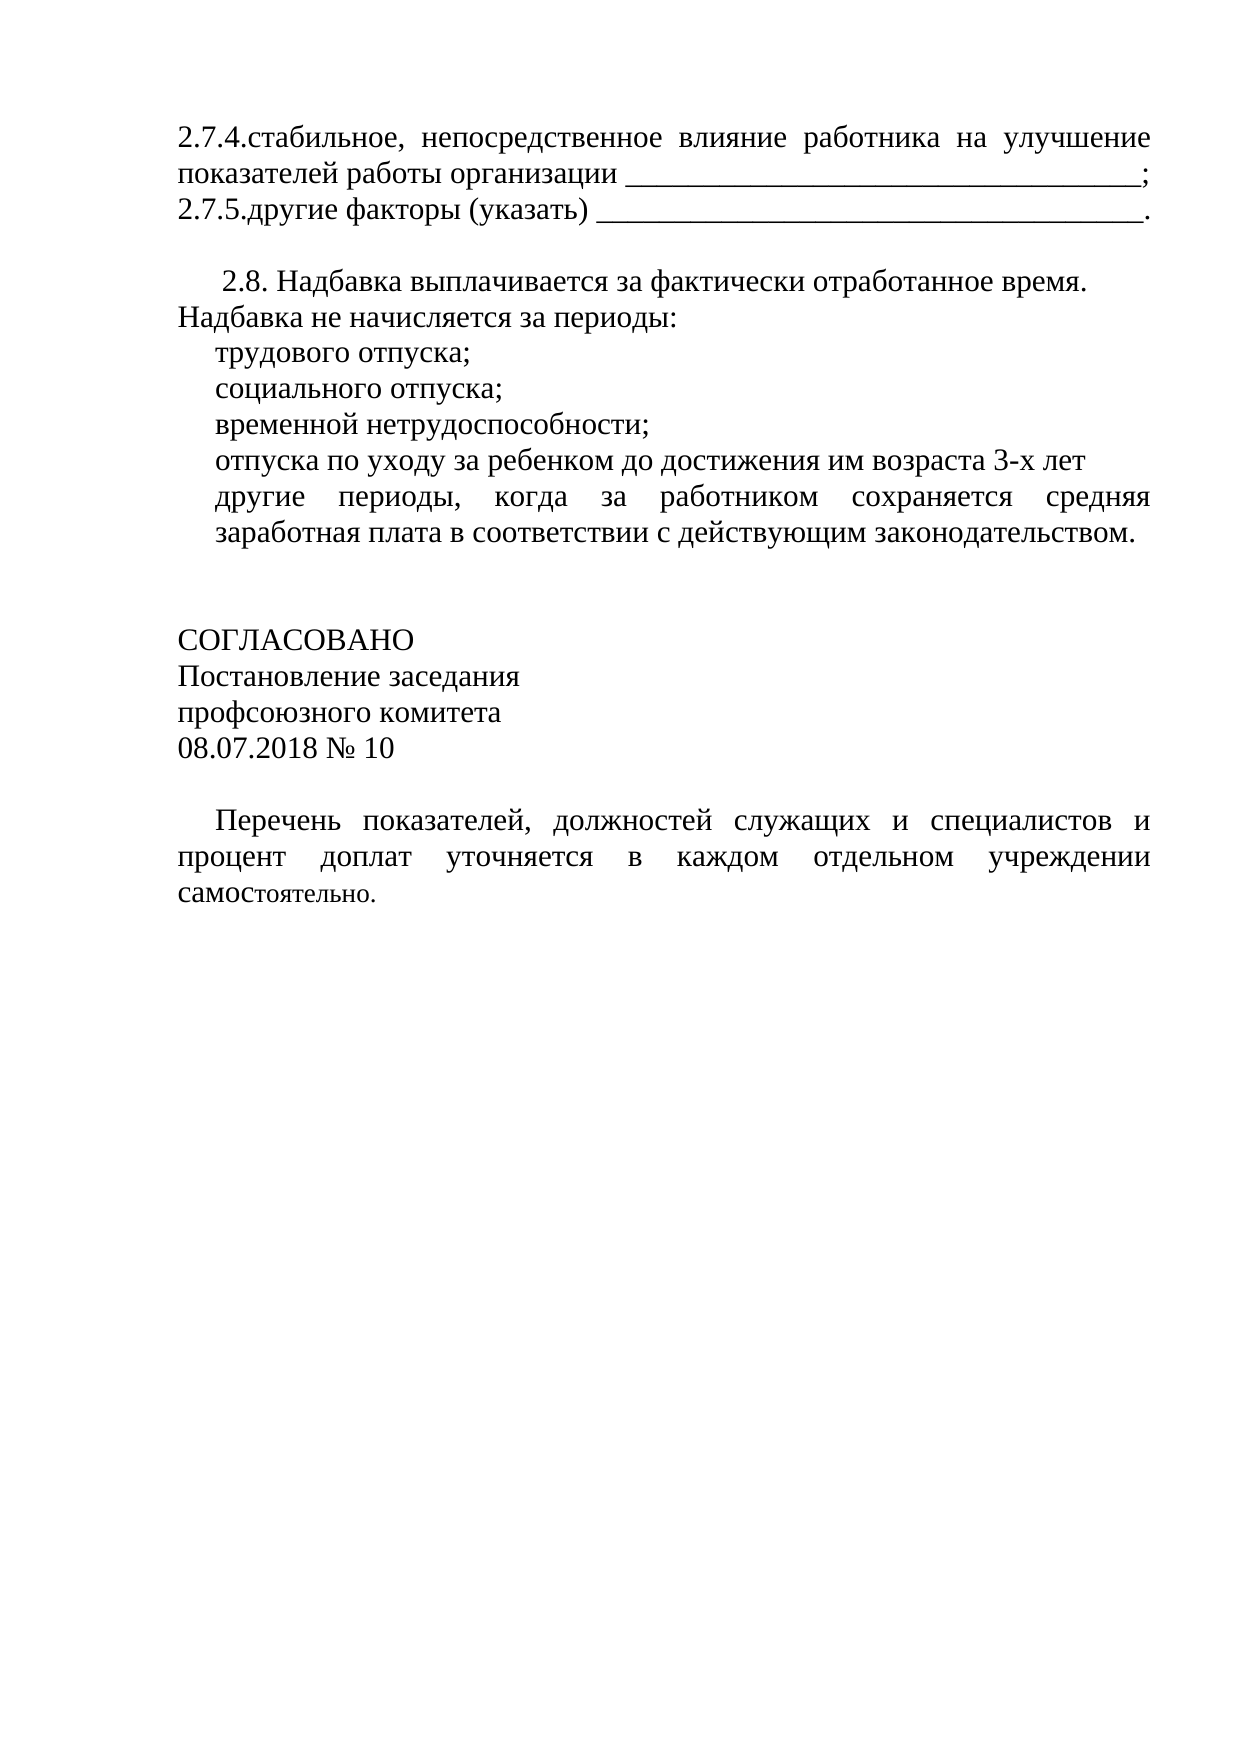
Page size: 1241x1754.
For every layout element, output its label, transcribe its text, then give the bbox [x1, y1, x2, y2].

text отпуска по уходу за ребенком до достижения им возраста 3-х лет [215, 442, 1152, 477]
text 2.8. Надбавка выплачивается за фактически отработанное время. [177, 262, 1152, 298]
text 2.7.4.стабильное, непосредственное влияние работника на улучшение показателей работы организации _________________________________; [177, 118, 1152, 190]
text Надбавка не начисляется за периоды: [177, 298, 1152, 334]
text социального отпуска; [215, 370, 1152, 406]
text временной нетрудоспособности; [215, 406, 1152, 442]
text Перечень показателей, должностей служащих и специалистов и процент доплат уточняется в каждом отдельном учреждении самостоятельно. [177, 801, 1152, 909]
text СОГЛАСОВАНО [177, 621, 1152, 657]
text Постановление заседания [177, 657, 1152, 693]
text профсоюзного комитета [177, 693, 1152, 729]
text 2.7.5.другие факторы (указать) ___________________________________. [177, 190, 1152, 226]
text 08.07.2018 № 10 [177, 729, 1152, 765]
text другие периоды, когда за работником сохраняется средняя заработная плата в соответствии с действующим законодательством. [215, 477, 1152, 549]
text трудового отпуска; [177, 334, 1152, 370]
